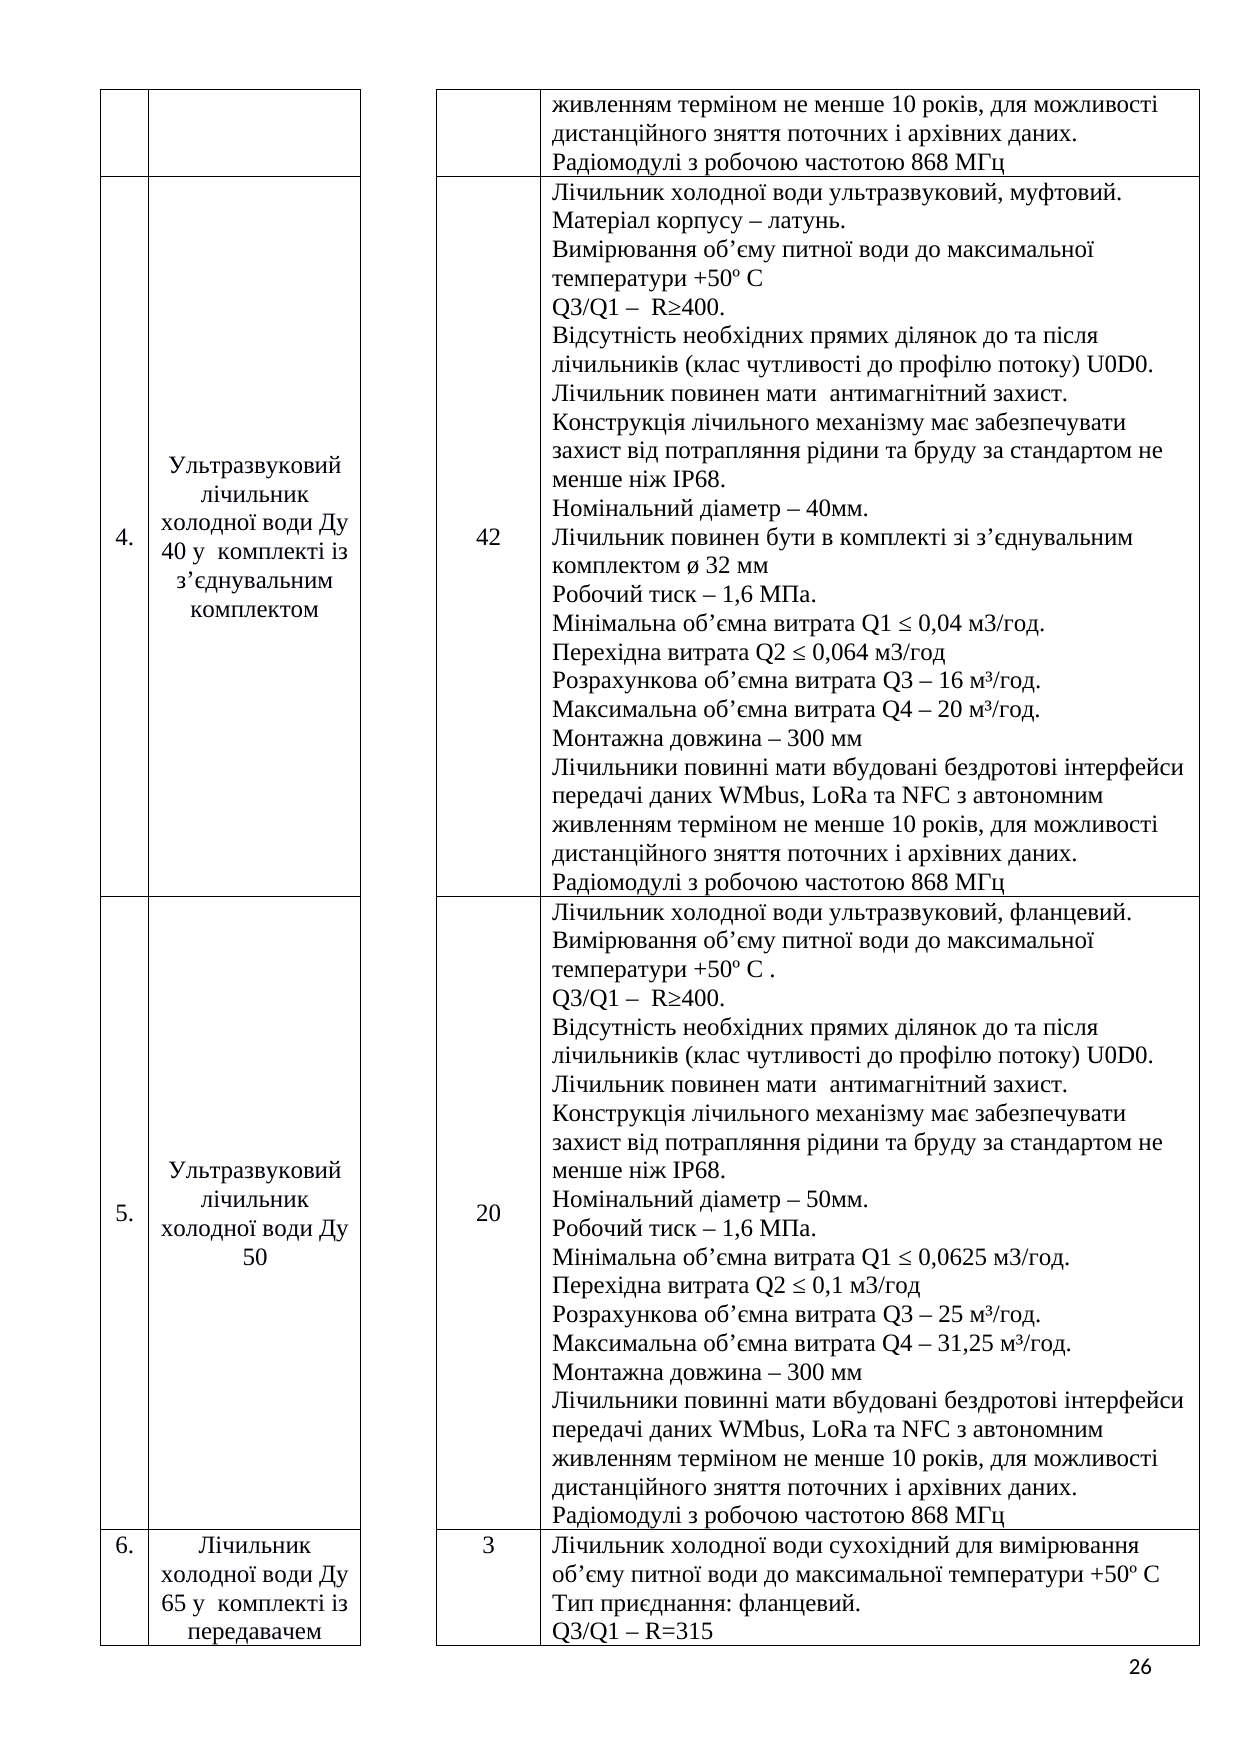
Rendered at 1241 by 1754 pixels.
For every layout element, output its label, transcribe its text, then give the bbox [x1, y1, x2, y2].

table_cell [149, 1530, 360, 1645]
table_cell 3 [437, 1530, 540, 1645]
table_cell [541, 90, 1199, 176]
table_cell Ультразвуковий лічильник холодної води Ду 50 [149, 897, 360, 1529]
table_cell 11 [437, 90, 540, 176]
table_cell Лічильник холодної води ультразвуковий, фланцевий. Вимірювання об’єму питної води до максимальної температури +50º С . Q3/Q1 – R≥400. Відсутність необхідних прямих ділянок до та після лічильників (клас чутливості до профілю потоку) U0D0. Лічильник повинен мати антимагнітний захист. Конструкція лічильного механізму має забезпечувати захист від потрапляння рідини та бруду за стандартом не менше ніж IP68. Номінальний діаметр – 50мм. Робочий тиск – 1,6 МПа. Мінімальна об’ємна витрата Q1 ≤ 0,0625 м3/год. Перехідна витрата Q2 ≤ 0,1 м3/год Розрахункова об’ємна витрата Q3 – 25 м³/год. Максимальна об’ємна витрата Q4 – 31,25 м³/год. Монтажна довжина – 300 мм Лічильники повинні мати вбудовані бездротові інтерфейси передачі даних WMbus, LoRa та NFC з автономним живленням терміном не менше 10 років, для можливості дистанційного зняття поточних і архівних даних. Радіомодулі з робочою частотою 868 МГц [541, 897, 1199, 1529]
table_cell 5. [101, 897, 148, 1529]
table_cell 6. [101, 1530, 148, 1645]
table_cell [541, 1530, 1199, 1645]
table_cell Лічильник холодної води ультразвуковий, муфтовий. Матеріал корпусу – латунь. Вимірювання об’єму питної води до максимальної температури +50º С Q3/Q1 – R≥400. Відсутність необхідних прямих ділянок до та після лічильників (клас чутливості до профілю потоку) U0D0. Лічильник повинен мати антимагнітний захист. Конструкція лічильного механізму має забезпечувати захист від потрапляння рідини та бруду за стандартом не менше ніж IP68. Номінальний діаметр – 40мм. Лічильник повинен бути в комплекті зі з’єднувальним комплектом ø 32 мм Робочий тиск – 1,6 МПа. Мінімальна об’ємна витрата Q1 ≤ 0,04 м3/год. Перехідна витрата Q2 ≤ 0,064 м3/год Розрахункова об’ємна витрата Q3 – 16 м³/год. Максимальна об’ємна витрата Q4 – 20 м³/год. Монтажна довжина – 300 мм Лічильники повинні мати вбудовані бездротові інтерфейси передачі даних WMbus, LoRa та NFC з автономним живленням терміном не менше 10 років, для можливості дистанційного зняття поточних і архівних даних. Радіомодулі з робочою частотою 868 МГц [541, 177, 1199, 896]
table_cell 42 [437, 177, 540, 896]
table_cell 3. [101, 90, 148, 176]
table_cell Ультразвуковий лічильник холодної води Ду 40 у комплекті із з’єднувальним комплектом [149, 177, 360, 896]
table_cell 20 [437, 897, 540, 1529]
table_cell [149, 90, 360, 176]
table_cell 4. [101, 177, 148, 896]
